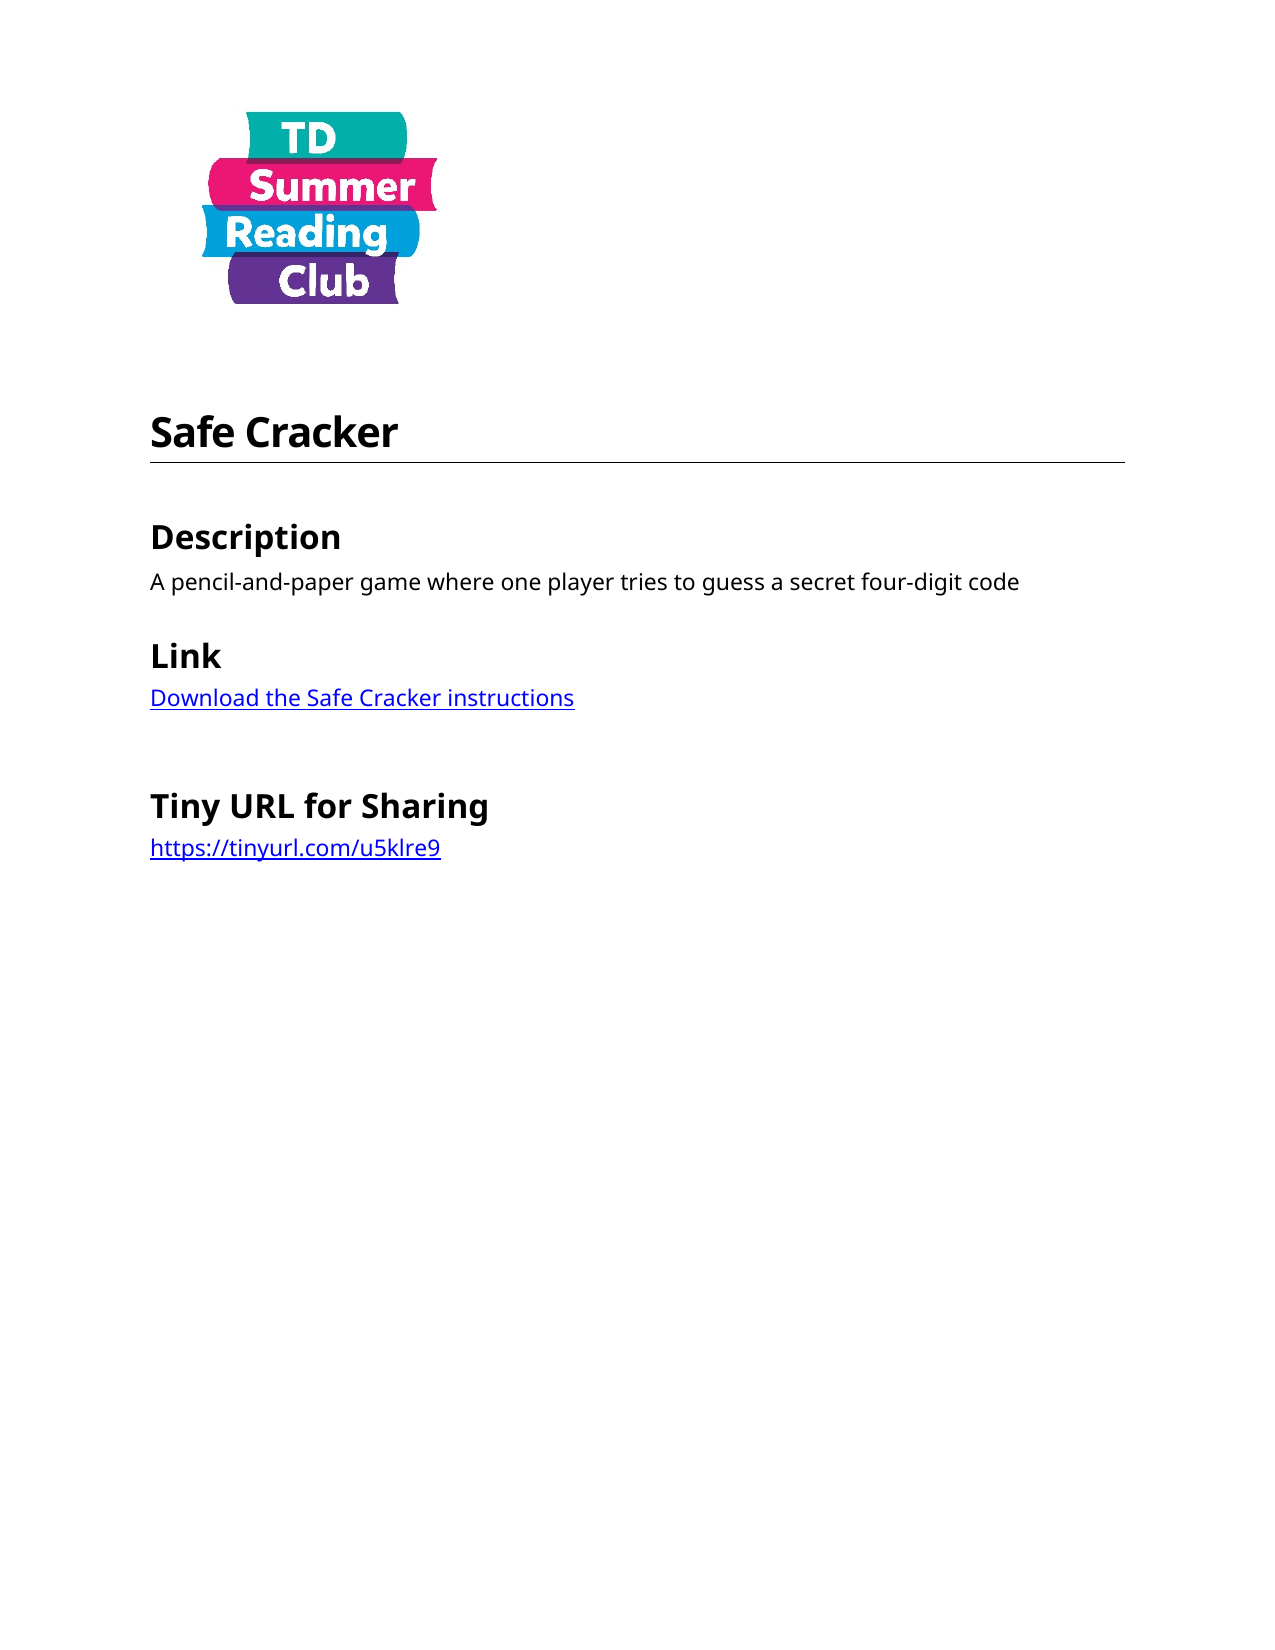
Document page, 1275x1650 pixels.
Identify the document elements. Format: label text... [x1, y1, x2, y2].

text Tiny URL for Sharing [150, 783, 1125, 828]
picture [150, 59, 489, 356]
title Safe Cracker [150, 403, 1125, 462]
subtitle Description [150, 513, 1125, 559]
text Download the Safe Cracker instructions [150, 682, 1125, 713]
text A pencil-and-paper game where one player tries to guess a secret four-digit code [150, 566, 1125, 597]
text Link [150, 633, 1125, 678]
text https://tinyurl.com/u5klre9 [150, 832, 1125, 863]
